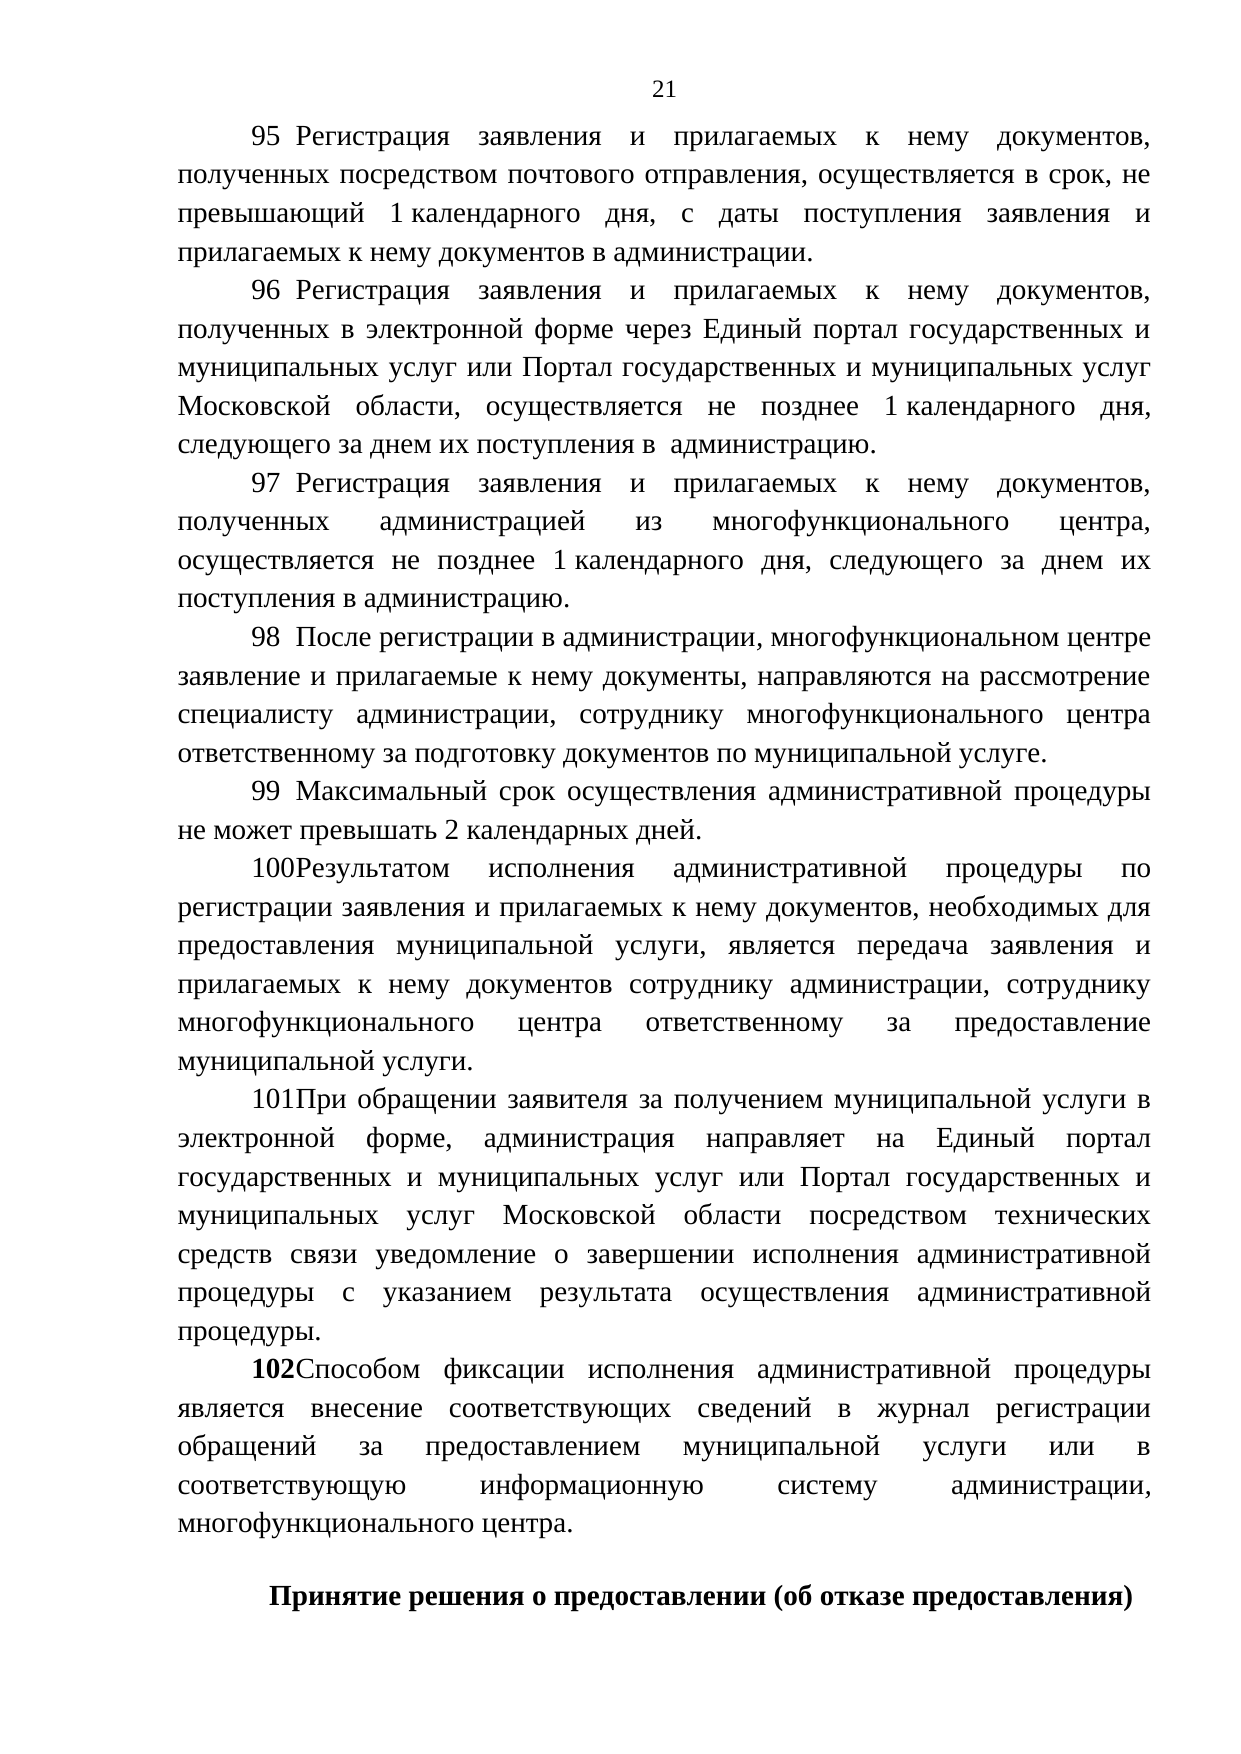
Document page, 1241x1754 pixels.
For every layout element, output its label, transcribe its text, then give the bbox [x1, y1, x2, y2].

list При обращении заявителя за получением муниципальной услуги в электронной форме, администрация направляет на Единый портал государственных и муниципальных услуг или Портал государственных и муниципальных услуг Московской области посредством технических средств связи уведомление о завершении исполнения административной процедуры с указанием результата осуществления административной процедуры. [177, 1082, 1152, 1346]
list Регистрация заявления и прилагаемых к нему документов, полученных посредством почтового отправления, осуществляется в срок, не превышающий 1 календарного дня, с даты поступления заявления и прилагаемых к нему документов в администрации. [177, 118, 1152, 267]
list После регистрации в администрации, многофункциональном центре заявление и прилагаемые к нему документы, направляются на рассмотрение специалисту администрации, сотруднику многофункционального центра ответственному за подготовку документов по муниципальной услуге. [177, 619, 1152, 768]
list Максимальный срок осуществления административной процедуры не может превышать 2 календарных дней. [177, 773, 1152, 845]
list Регистрация заявления и прилагаемых к нему документов, полученных в электронной форме через Единый портал государственных и муниципальных услуг или Портал государственных и муниципальных услуг Московской области, осуществляется не позднее 1 календарного дня, следующего за днем их поступления в администрацию. [177, 272, 1152, 460]
list Способом фиксации исполнения административной процедуры является внесение соответствующих сведений в журнал регистрации обращений за предоставлением муниципальной услуги или в соответствующую информационную систему администрации, многофункционального центра. [177, 1351, 1152, 1539]
list Результатом исполнения административной процедуры по регистрации заявления и прилагаемых к нему документов, необходимых для предоставления муниципальной услуги, является передача заявления и прилагаемых к нему документов сотруднику администрации, сотруднику многофункционального центра ответственному за предоставление муниципальной услуги. [177, 850, 1152, 1077]
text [177, 1578, 1152, 1611]
list Регистрация заявления и прилагаемых к нему документов, полученных администрацией из многофункционального центра, осуществляется не позднее 1 календарного дня, следующего за днем их поступления в администрацию. [177, 465, 1152, 614]
